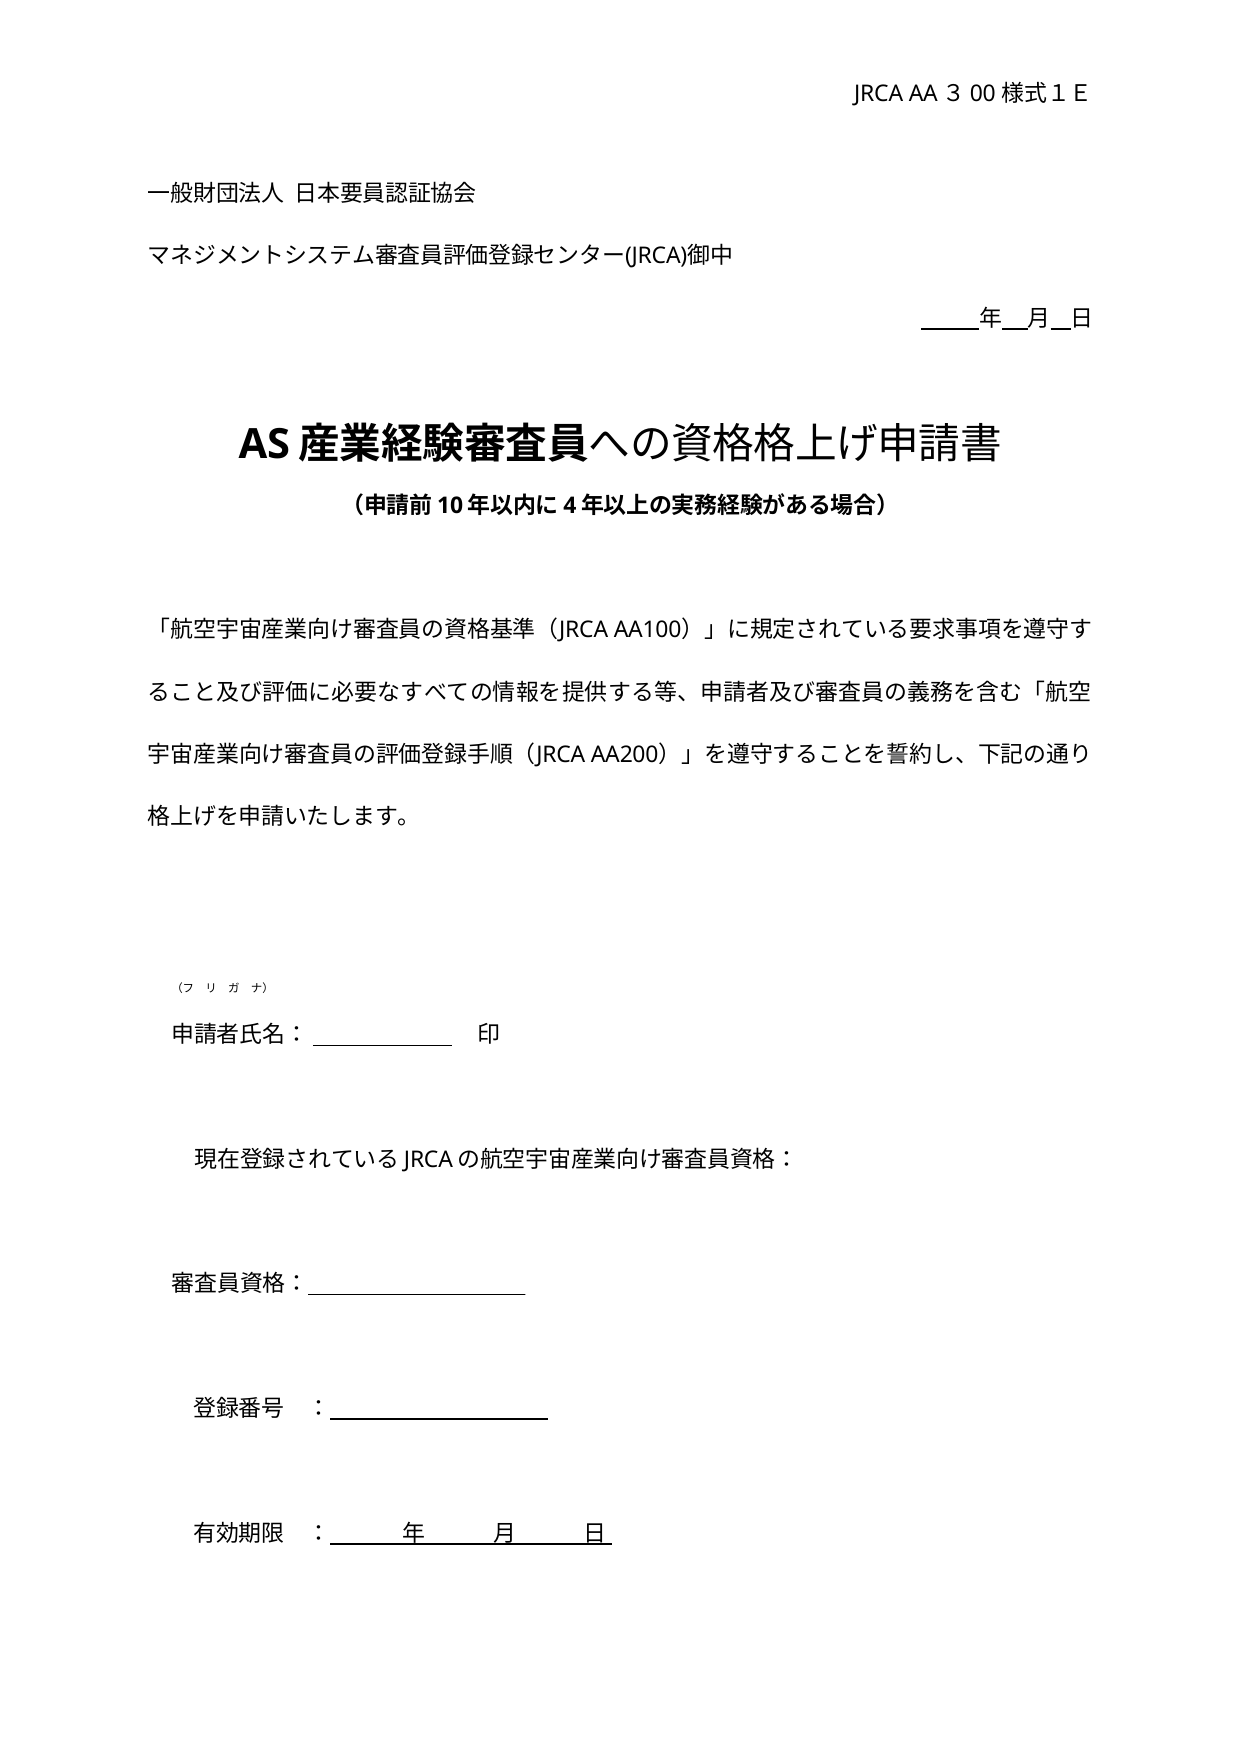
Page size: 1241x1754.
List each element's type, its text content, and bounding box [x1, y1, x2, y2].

text 「航空宇宙産業向け審査員の資格基準（JRCA AA100）」に規定されている要求事項を遵守すること及び評価に必要なすべての情報を提供する等、申請者及び審査員の義務を含む「航空宇宙産業向け審査員の評価登録手順（JRCA AA200）」を遵守することを誓約し、下記の通り格上げを申請いたします。 [148, 597, 1092, 846]
text 申請者氏名： 印 [148, 1002, 1092, 1064]
text 登録番号 ： [148, 1375, 1092, 1438]
text 審査員資格： [148, 1251, 1092, 1313]
text AS産業経験審査員への資格格上げ申請書 [148, 410, 1092, 472]
text 年 月 日 [148, 285, 1093, 347]
text 有効期限 ： 年 月 日 [148, 1500, 1092, 1562]
text （申請前10年以内に4年以上の実務経験がある場合） [148, 472, 1092, 534]
text 一般財団法人 日本要員認証協会 [148, 161, 1092, 223]
text （フ リ ガ ナ） [148, 970, 1092, 1002]
text マネジメントシステム審査員評価登録センター(JRCA)御中 [148, 223, 1047, 285]
text 現在登録されているJRCAの航空宇宙産業向け審査員資格： [148, 1126, 1092, 1188]
